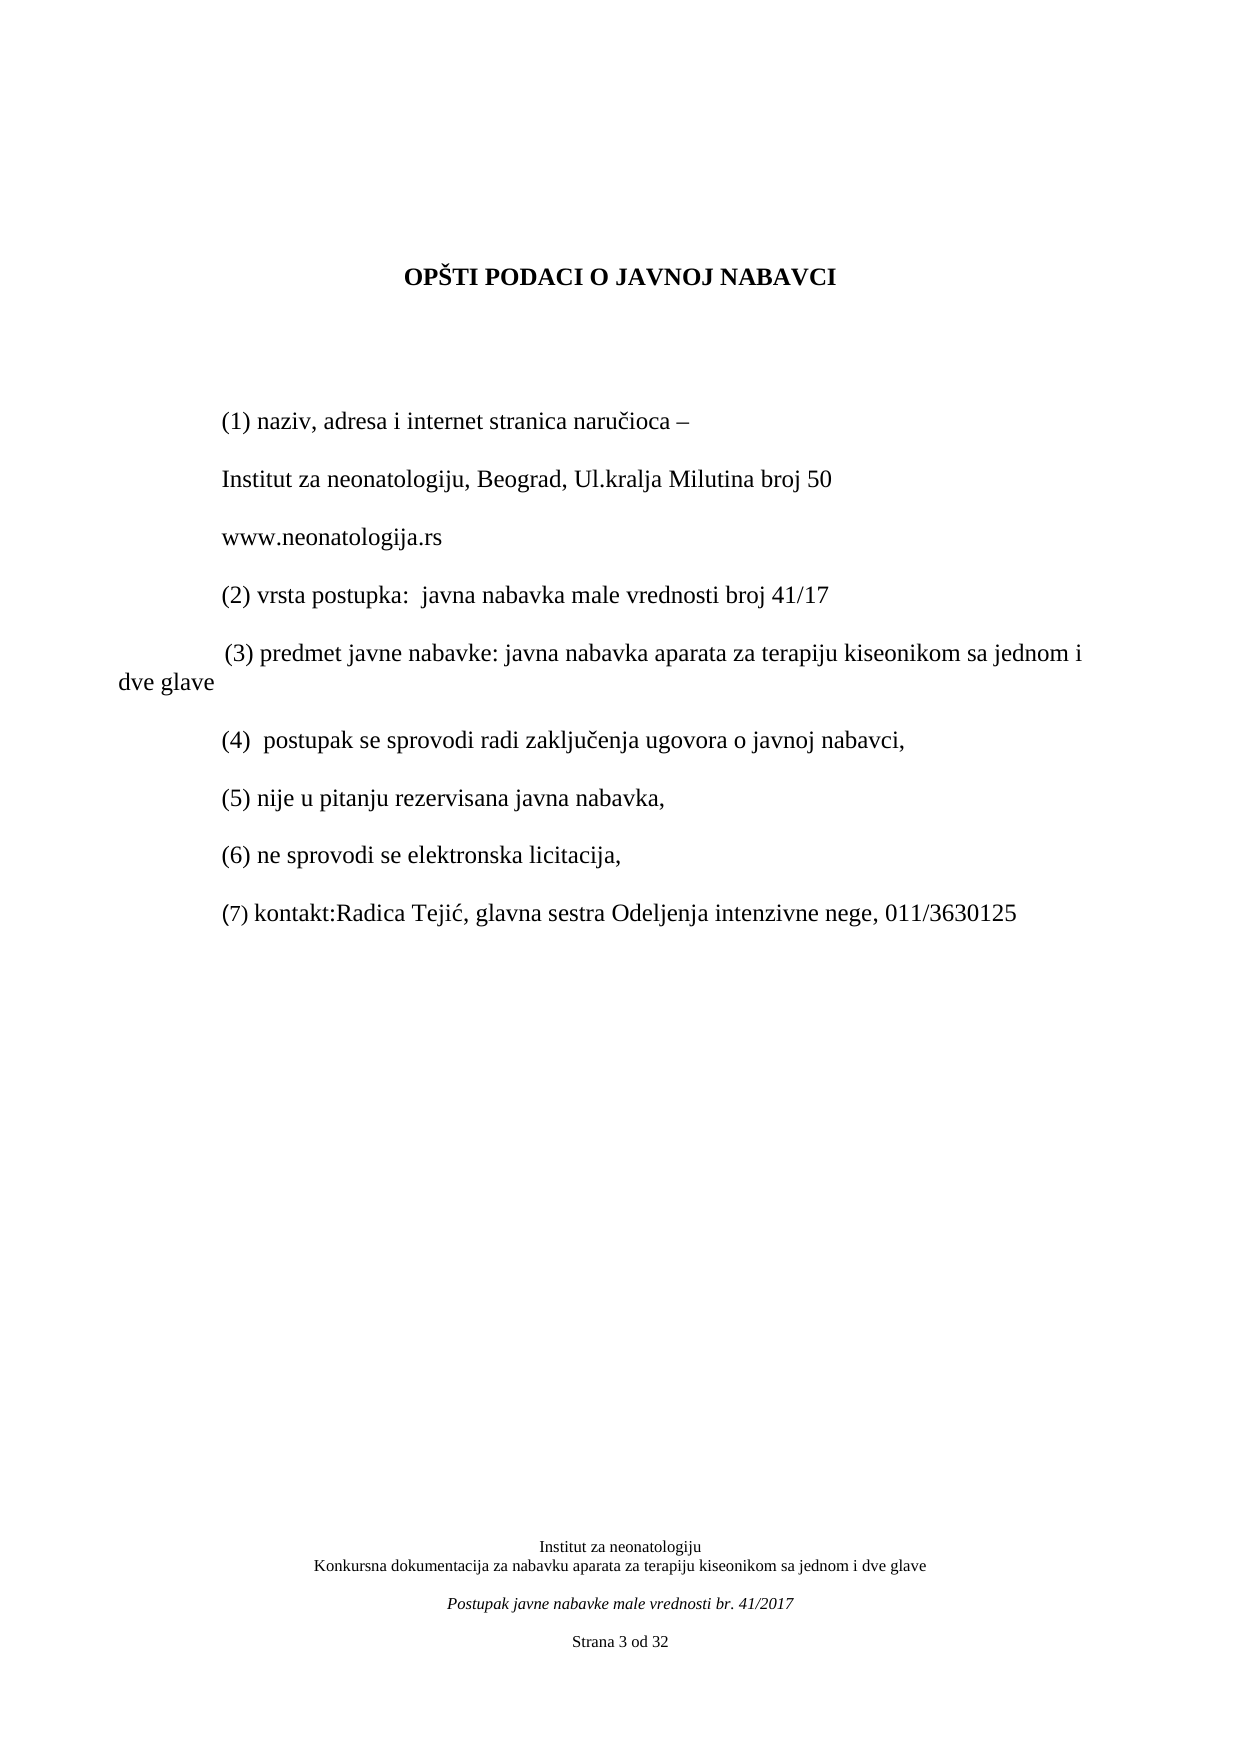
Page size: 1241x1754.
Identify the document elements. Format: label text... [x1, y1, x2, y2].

text (4) postupak se sprovodi radi zaključenja ugovora o javnoj nabavci, [221, 725, 1122, 753]
text (7) kontakt:Radica Tejić, glavna sestra Odeljenja intenzivne nege, 011/3630125 [221, 898, 1122, 927]
text (2) vrsta postupka: javna nabavka male vrednosti broj 41/17 [221, 580, 1122, 609]
text www.neonatologija.rs [146, 522, 1122, 551]
text (6) ne sprovodi se elektronska licitacija, [221, 841, 1122, 869]
text OPŠTI PODACI O JAVNOJ NABAVCI [118, 262, 1122, 291]
text (3) predmet javne nabavke: javna nabavka aparata za terapiju kiseonikom sa jednom i dve glave [118, 638, 1122, 696]
text (1) naziv, adresa i internet stranica naručioca – [146, 406, 1122, 435]
text (5) nije u pitanju rezervisana javna nabavka, [221, 783, 1122, 811]
text Institut za neonatologiju, Beograd, Ul.kralja Milutina broj 50 [146, 464, 1122, 493]
